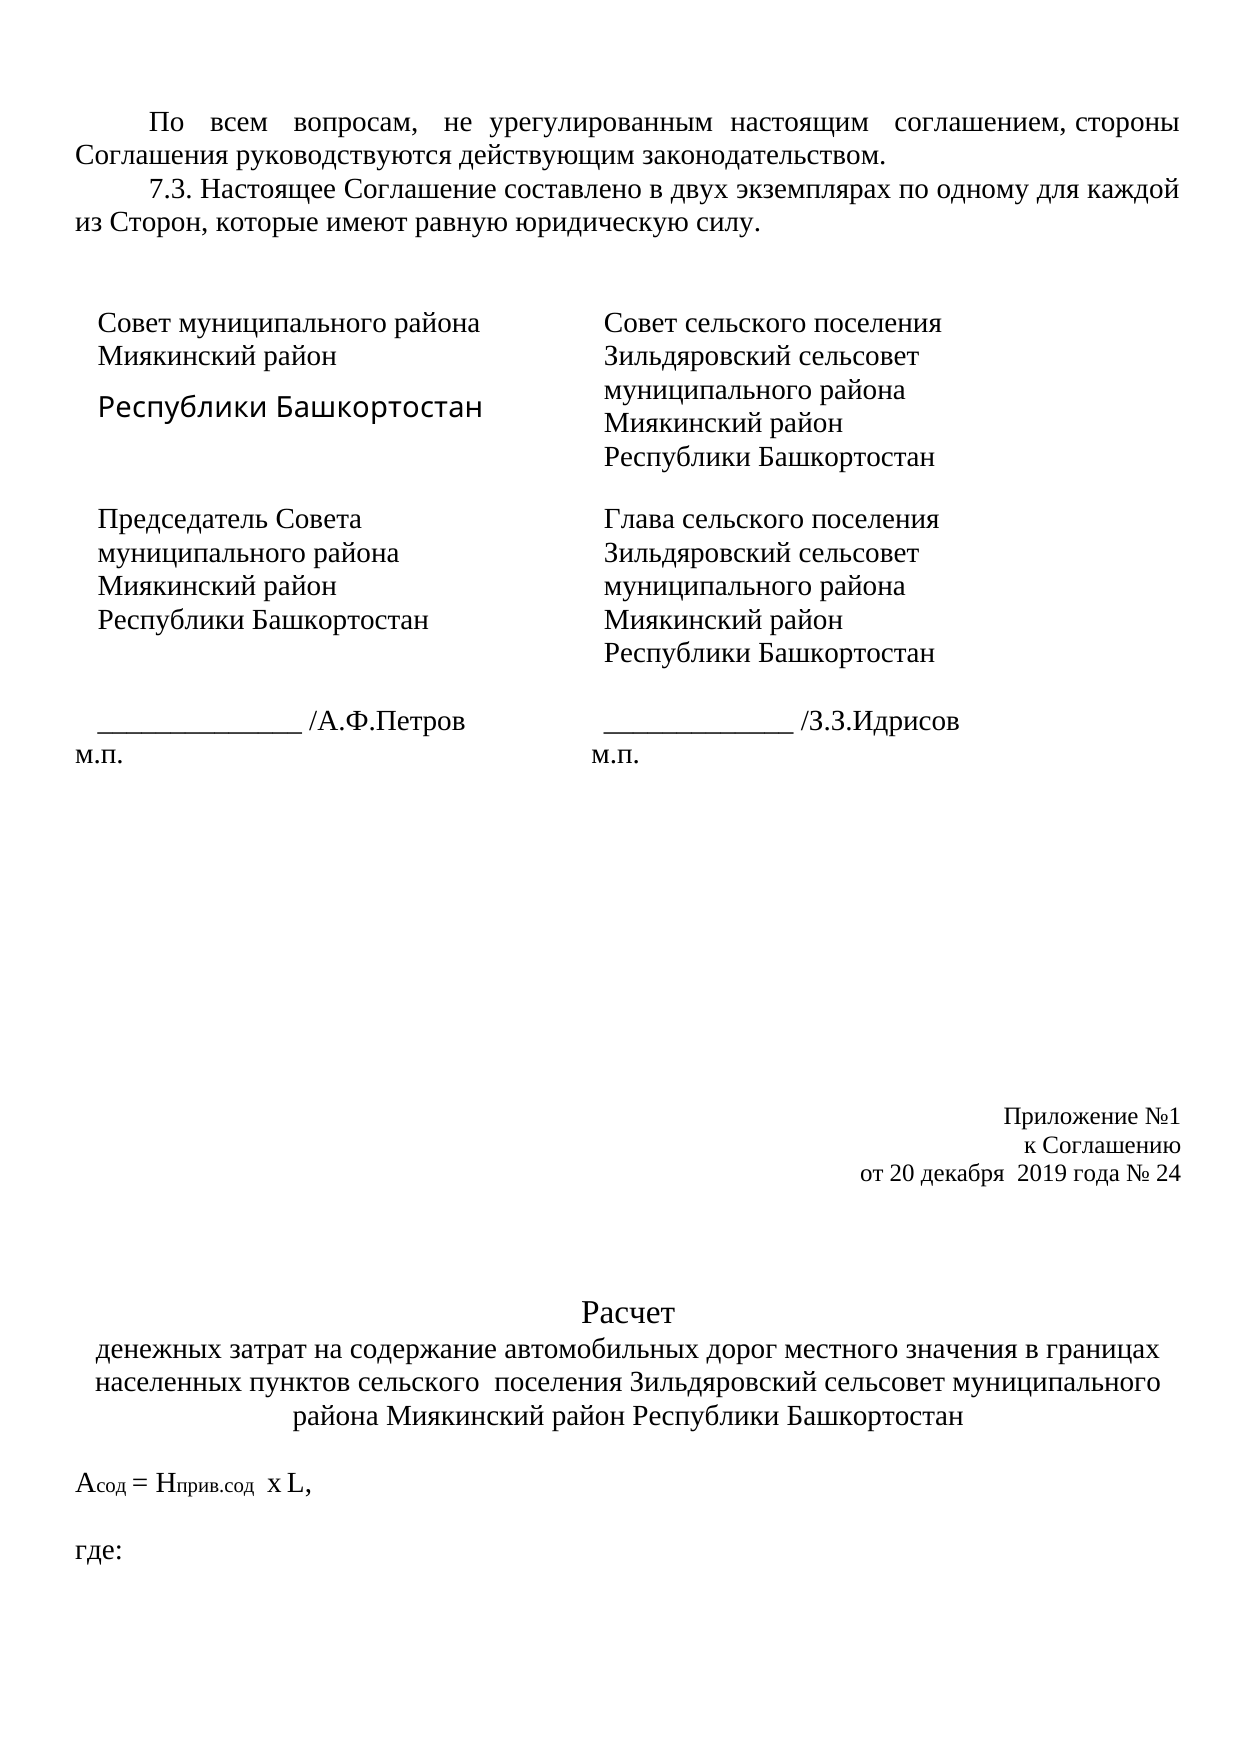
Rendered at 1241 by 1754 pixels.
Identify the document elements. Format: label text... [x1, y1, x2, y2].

text 7.3. Настоящее Соглашение составлено в двух экземплярах по одному для каждой из Сторон, которые имеют равную юридическую силу. [75, 171, 1181, 238]
text По всем вопросам, не урегулированным настоящим соглашением, стороны Соглашения руководствуются действующим законодательством. [75, 104, 1181, 171]
table_cell Председатель Совета муниципального района Миякинский район Республики Башкортостан ______________ /А.Ф.Петров [86, 501, 592, 736]
text от 20 декабря 2019 года № 24 [75, 1158, 1181, 1187]
text Асод = Нприв.сод х L, [75, 1465, 1181, 1499]
text Приложение №1 [75, 1101, 1181, 1130]
table_cell Глава сельского поселения Зильдяровский сельсовет муниципального района Миякинский район Республики Башкортостан _____________ /З.З.Идрисов [593, 501, 1099, 736]
text к Соглашению [75, 1130, 1181, 1158]
text денежных затрат на содержание автомобильных дорог местного значения в границах населенных пунктов сельского поселения Зильдяровский сельсовет муниципального района Миякинский район Республики Башкортостан [75, 1331, 1181, 1432]
text где: [75, 1532, 1181, 1566]
text Расчет [75, 1293, 1181, 1331]
table_header Совет сельского поселения Зильдяровский сельсовет муниципального района Миякинский район Республики Башкортостан [593, 305, 1099, 501]
table_header Совет муниципального района Миякинский район Республики Башкортостан [86, 305, 592, 501]
text м.п. м.п. [75, 736, 1181, 770]
